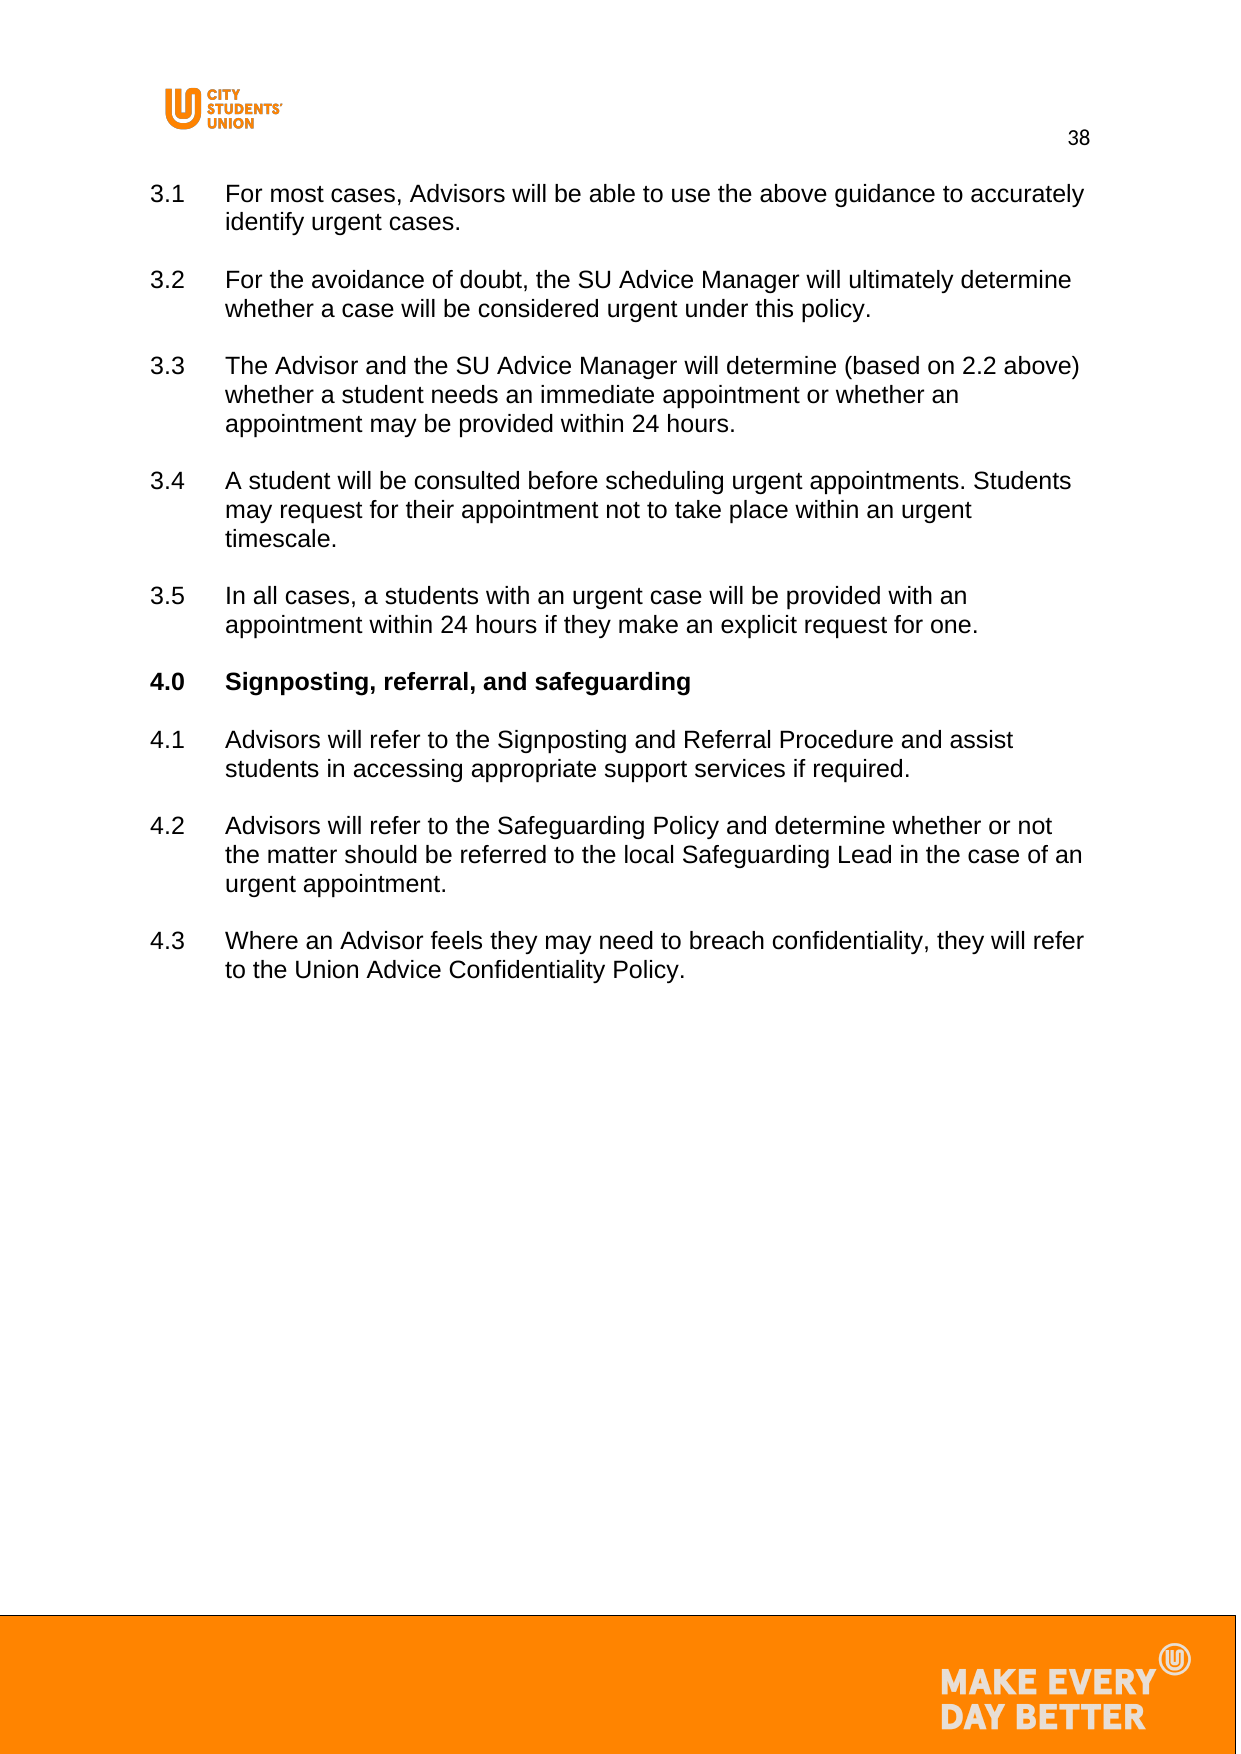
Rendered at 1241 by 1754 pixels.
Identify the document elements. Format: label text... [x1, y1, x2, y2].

text 4.3 Where an Advisor feels they may need to breach confidentiality, they will refer to the Union Advice Confidentiality Policy. [150, 926, 1090, 984]
text 4.2 Advisors will refer to the Safeguarding Policy and determine whether or not the matter should be referred to the local Safeguarding Lead in the case of an urgent appointment. [150, 811, 1090, 897]
picture [920, 1622, 1215, 1750]
text 4.1 Advisors will refer to the Signposting and Referral Procedure and assist students in accessing appropriate support services if required. [150, 725, 1090, 782]
text 3.3 The Advisor and the SU Advice Manager will determine (based on 2.2 above) whether a student needs an immediate appointment or whether an appointment may be provided within 24 hours. [150, 351, 1090, 437]
text 4.0 Signposting, referral, and safeguarding [150, 667, 1090, 696]
picture [150, 73, 298, 145]
text 3.4 A student will be consulted before scheduling urgent appointments. Students may request for their appointment not to take place within an urgent timescale. [150, 466, 1090, 552]
text 3.5 In all cases, a students with an urgent case will be provided with an appointment within 24 hours if they make an explicit request for one. [150, 581, 1090, 639]
text 3.1 For most cases, Advisors will be able to use the above guidance to accurately identify urgent cases. [150, 179, 1090, 236]
text 3.2 For the avoidance of doubt, the SU Advice Manager will ultimately determine whether a case will be considered urgent under this policy. [150, 265, 1090, 322]
